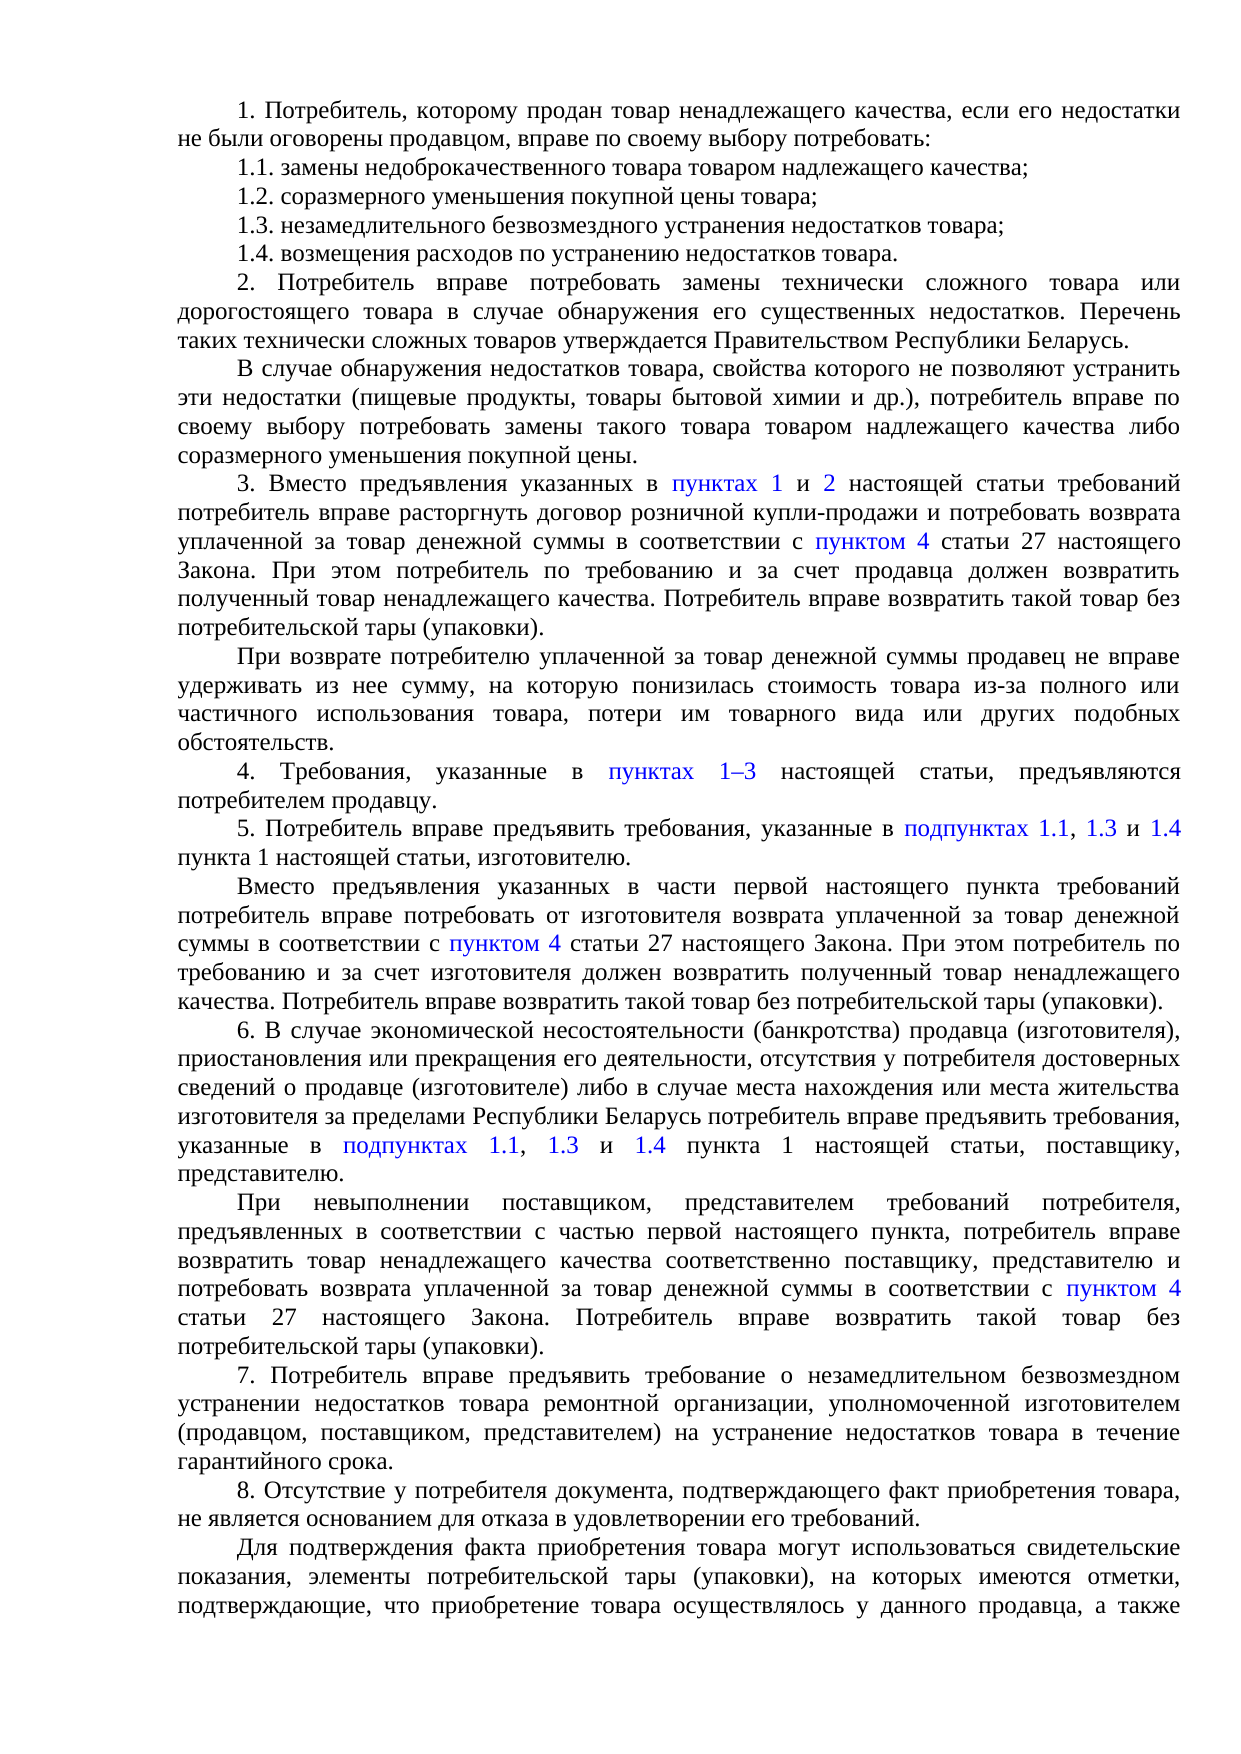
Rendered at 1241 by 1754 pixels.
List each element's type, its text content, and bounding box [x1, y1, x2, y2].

text Вместо предъявления указанных в части первой настоящего пункта требований потребитель вправе потребовать от изготовителя возврата уплаченной за товар денежной суммы в соответствии с пунктом 4 статьи 27 настоящего Закона. При этом потребитель по требованию и за счет изготовителя должен возвратить полученный товар ненадлежащего качества. Потребитель вправе возвратить такой товар без потребительской тары (упаковки). [177, 871, 1181, 1015]
text 1.3. незамедлительного безвозмездного устранения недостатков товара; [177, 210, 1181, 238]
text 2. Потребитель вправе потребовать замены технически сложного товара или дорогостоящего товара в случае обнаружения его существенных недостатков. Перечень таких технически сложных товаров утверждается Правительством Республики Беларусь. [177, 267, 1181, 353]
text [177, 1532, 1181, 1618]
text 1. Потребитель, которому продан товар ненадлежащего качества, если его недостатки не были оговорены продавцом, вправе по своему выбору потребовать: [177, 95, 1181, 152]
text 5. Потребитель вправе предъявить требования, указанные в подпунктах 1.1, 1.3 и 1.4 пункта 1 настоящей статьи, изготовителю. [177, 813, 1181, 871]
text В случае обнаружения недостатков товара, свойства которого не позволяют устранить эти недостатки (пищевые продукты, товары бытовой химии и др.), потребитель вправе по своему выбору потребовать замены такого товара товаром надлежащего качества либо соразмерного уменьшения покупной цены. [177, 353, 1181, 468]
text 8. Отсутствие у потребителя документа, подтверждающего факт приобретения товара, не является основанием для отказа в удовлетворении его требований. [177, 1475, 1181, 1532]
text При возврате потребителю уплаченной за товар денежной суммы продавец не вправе удерживать из нее сумму, на которую понизилась стоимость товара из-за полного или частичного использования товара, потери им товарного вида или других подобных обстоятельств. [177, 641, 1181, 756]
text 4. Требования, указанные в пунктах 1–3 настоящей статьи, предъявляются потребителем продавцу. [177, 756, 1181, 813]
text При невыполнении поставщиком, представителем требований потребителя, предъявленных в соответствии с частью первой настоящего пункта, потребитель вправе возвратить товар ненадлежащего качества соответственно поставщику, представителю и потребовать возврата уплаченной за товар денежной суммы в соответствии с пунктом 4 статьи 27 настоящего Закона. Потребитель вправе возвратить такой товар без потребительской тары (упаковки). [177, 1187, 1181, 1360]
text 3. Вместо предъявления указанных в пунктах 1 и 2 настоящей статьи требований потребитель вправе расторгнуть договор розничной купли-продажи и потребовать возврата уплаченной за товар денежной суммы в соответствии с пунктом 4 статьи 27 настоящего Закона. При этом потребитель по требованию и за счет продавца должен возвратить полученный товар ненадлежащего качества. Потребитель вправе возвратить такой товар без потребительской тары (упаковки). [177, 468, 1181, 641]
text 1.2. соразмерного уменьшения покупной цены товара; [177, 181, 1181, 210]
text 7. Потребитель вправе предъявить требование о незамедлительном безвозмездном устранении недостатков товара ремонтной организации, уполномоченной изготовителем (продавцом, поставщиком, представителем) на устранение недостатков товара в течение гарантийного срока. [177, 1360, 1181, 1475]
text 1.1. замены недоброкачественного товара товаром надлежащего качества; [177, 152, 1181, 181]
text 6. В случае экономической несостоятельности (банкротства) продавца (изготовителя), приостановления или прекращения его деятельности, отсутствия у потребителя достоверных сведений о продавце (изготовителе) либо в случае места нахождения или места жительства изготовителя за пределами Республики Беларусь потребитель вправе предъявить требования, указанные в подпунктах 1.1, 1.3 и 1.4 пункта 1 настоящей статьи, поставщику, представителю. [177, 1015, 1181, 1187]
text 1.4. возмещения расходов по устранению недостатков товара. [177, 238, 1181, 267]
